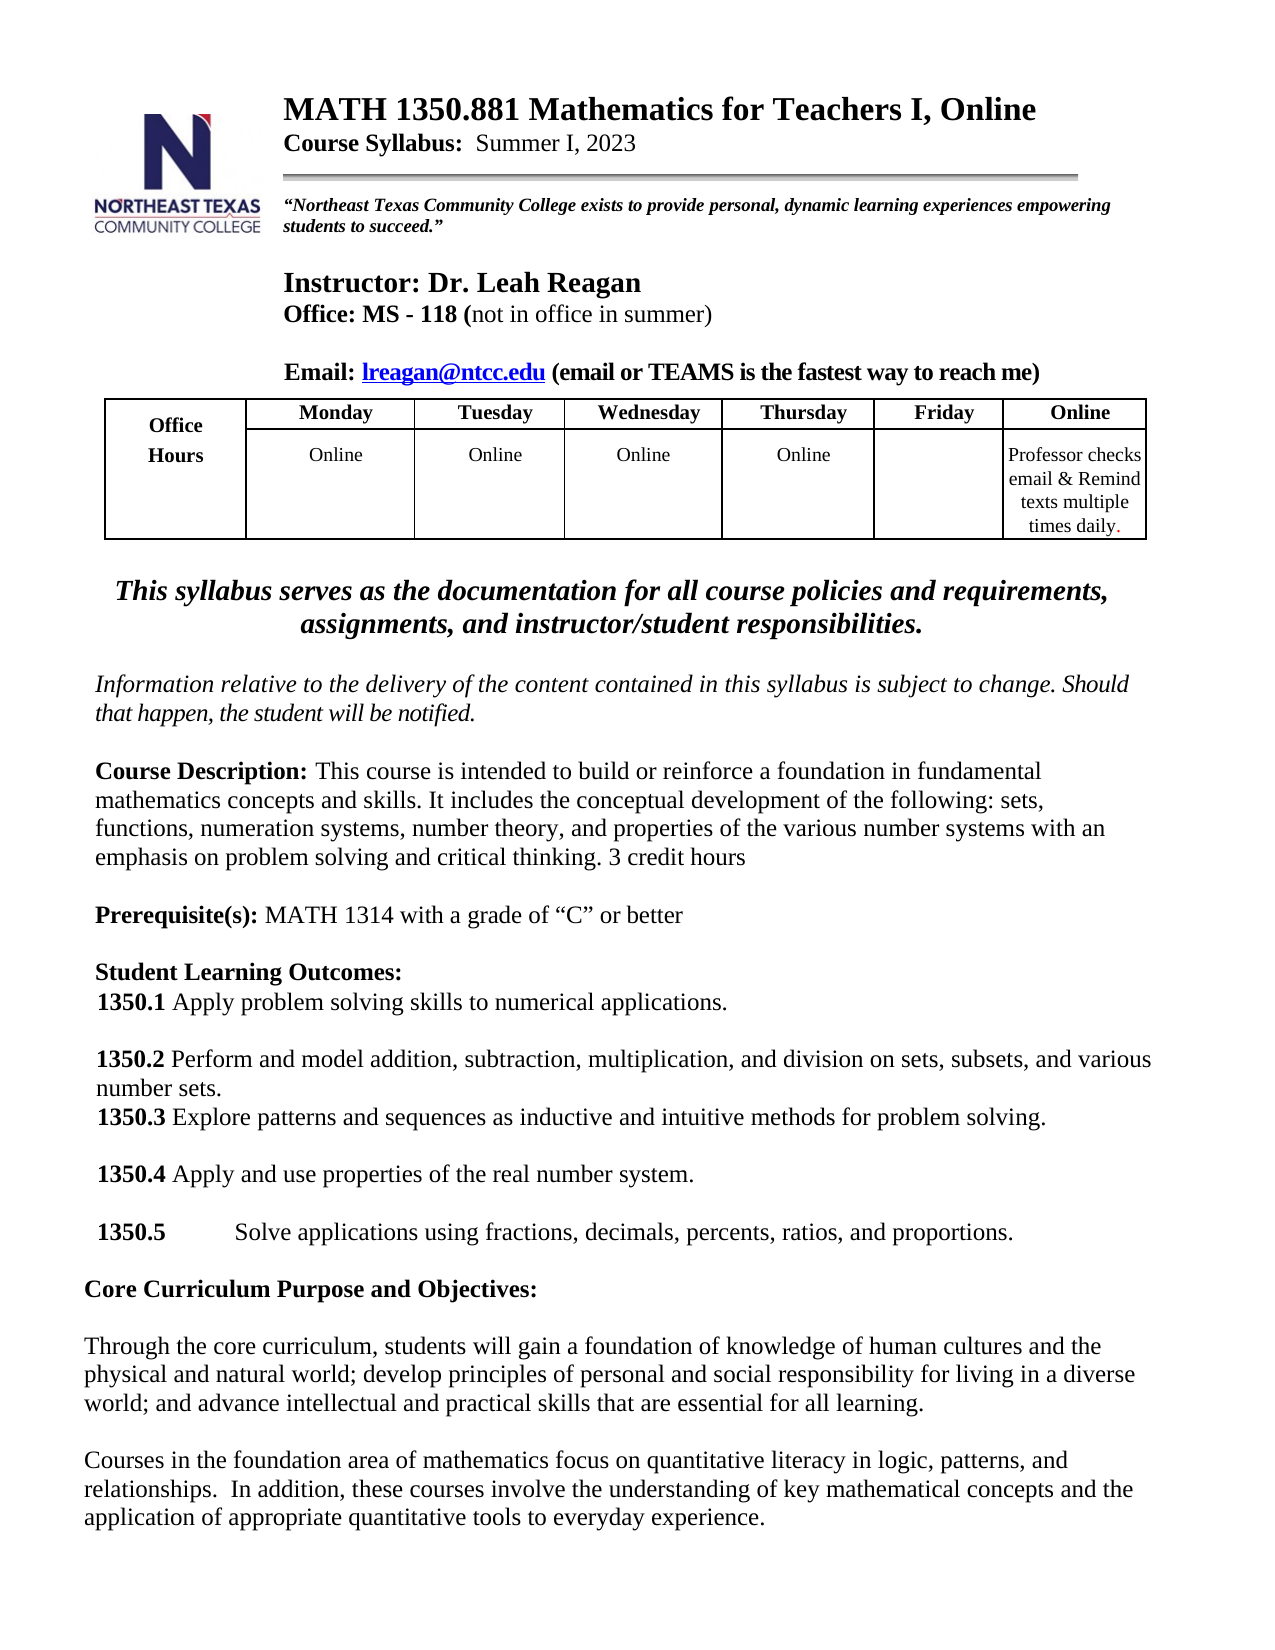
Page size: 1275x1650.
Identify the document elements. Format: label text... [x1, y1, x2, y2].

table_header Monday [247, 400, 414, 428]
text Course Description: This course is intended to build or reinforce a foundation in fundamental mathematics concepts and skills. It includes the conceptual development of the following: sets, functions, numeration systems, number theory, and properties of the various number systems with an emphasis on problem solving and critical thinking. 3 credit hours [95, 756, 1137, 871]
text Prerequisite(s): MATH 1314 with a grade of “C” or better [95, 900, 1137, 928]
text Courses in the foundation area of mathematics focus on quantitative literacy in logic, patterns, and relationships. In addition, these courses involve the understanding of key mathematical concepts and the application of appropriate quantitative tools to everyday experience. [84, 1445, 1172, 1531]
text 1350.1 Apply problem solving skills to numerical applications. [84, 987, 1173, 1015]
table_header Office Hours [106, 400, 245, 537]
subtitle Student Learning Outcomes: [95, 957, 1173, 987]
text Course Syllabus: Summer I, 2023 [283, 128, 1173, 157]
table_header Online [1004, 400, 1145, 428]
table_cell Online [723, 430, 873, 537]
text 1350.2 Perform and model addition, subtraction, multiplication, and division on sets, subsets, and various number sets. [96, 1044, 1173, 1102]
table_header Thursday [723, 400, 873, 428]
text This syllabus serves as the documentation for all course policies and requirements, assignments, and instructor/student responsibilities. [95, 573, 1132, 640]
text Instructor: Dr. Leah Reagan [283, 265, 1173, 299]
text “Northeast Texas Community College exists to provide personal, dynamic learning experiences empowering students to succeed.” [283, 193, 1173, 237]
table_cell Online [565, 430, 721, 537]
table_cell Online [247, 430, 414, 537]
table_header Tuesday [415, 400, 564, 428]
table_cell Professor checks email & Remind texts multiple times daily. [1004, 430, 1145, 537]
text 1350.4 Apply and use properties of the real number system. [84, 1159, 1173, 1188]
text Information relative to the delivery of the content contained in this syllabus is subject to change. Should that happen, the student will be notified. [95, 669, 1132, 726]
table_cell [875, 430, 1002, 537]
table_header Wednesday [565, 400, 721, 428]
text 1350.5 Solve applications using fractions, decimals, percents, ratios, and proportions. [84, 1217, 1173, 1245]
picture [91, 114, 264, 237]
text Office: MS - 118 (not in office in summer) [283, 299, 806, 328]
table_cell Online [415, 430, 564, 537]
text Email: lreagan@ntcc.edu (email or TEAMS is the fastest way to reach me) [209, 357, 1173, 386]
table_header Friday [875, 400, 1002, 428]
text Core Curriculum Purpose and Objectives: [84, 1274, 1173, 1303]
text Through the core curriculum, students will gain a foundation of knowledge of human cultures and the physical and natural world; develop principles of personal and social responsibility for living in a diverse world; and advance intellectual and practical skills that are essential for all learning. [84, 1331, 1172, 1417]
text MATH 1350.881 Mathematics for Teachers I, Online [283, 90, 1199, 128]
picture [283, 174, 1079, 181]
text 1350.3 Explore patterns and sequences as inductive and intuitive methods for problem solving. [84, 1102, 1173, 1130]
